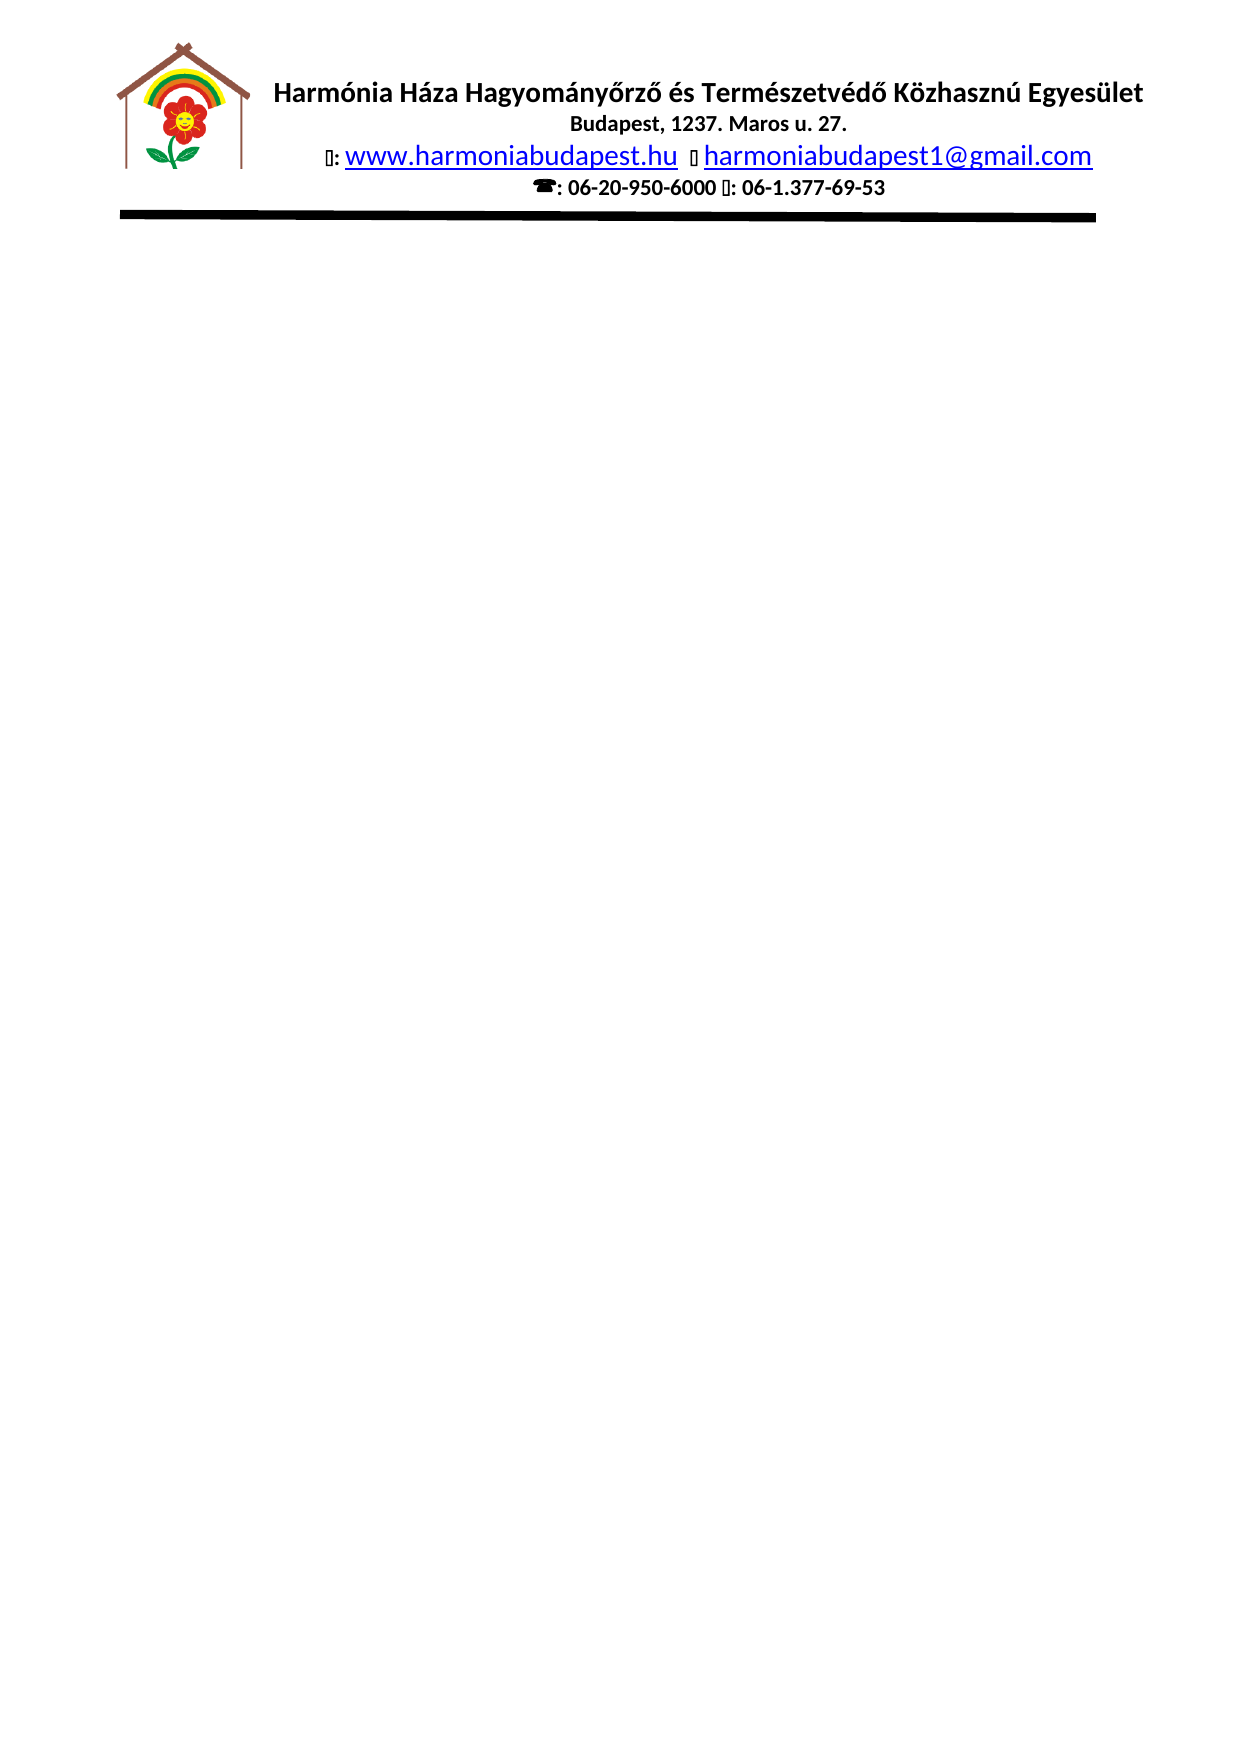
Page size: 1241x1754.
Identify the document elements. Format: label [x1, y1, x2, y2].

picture [116, 42, 251, 169]
